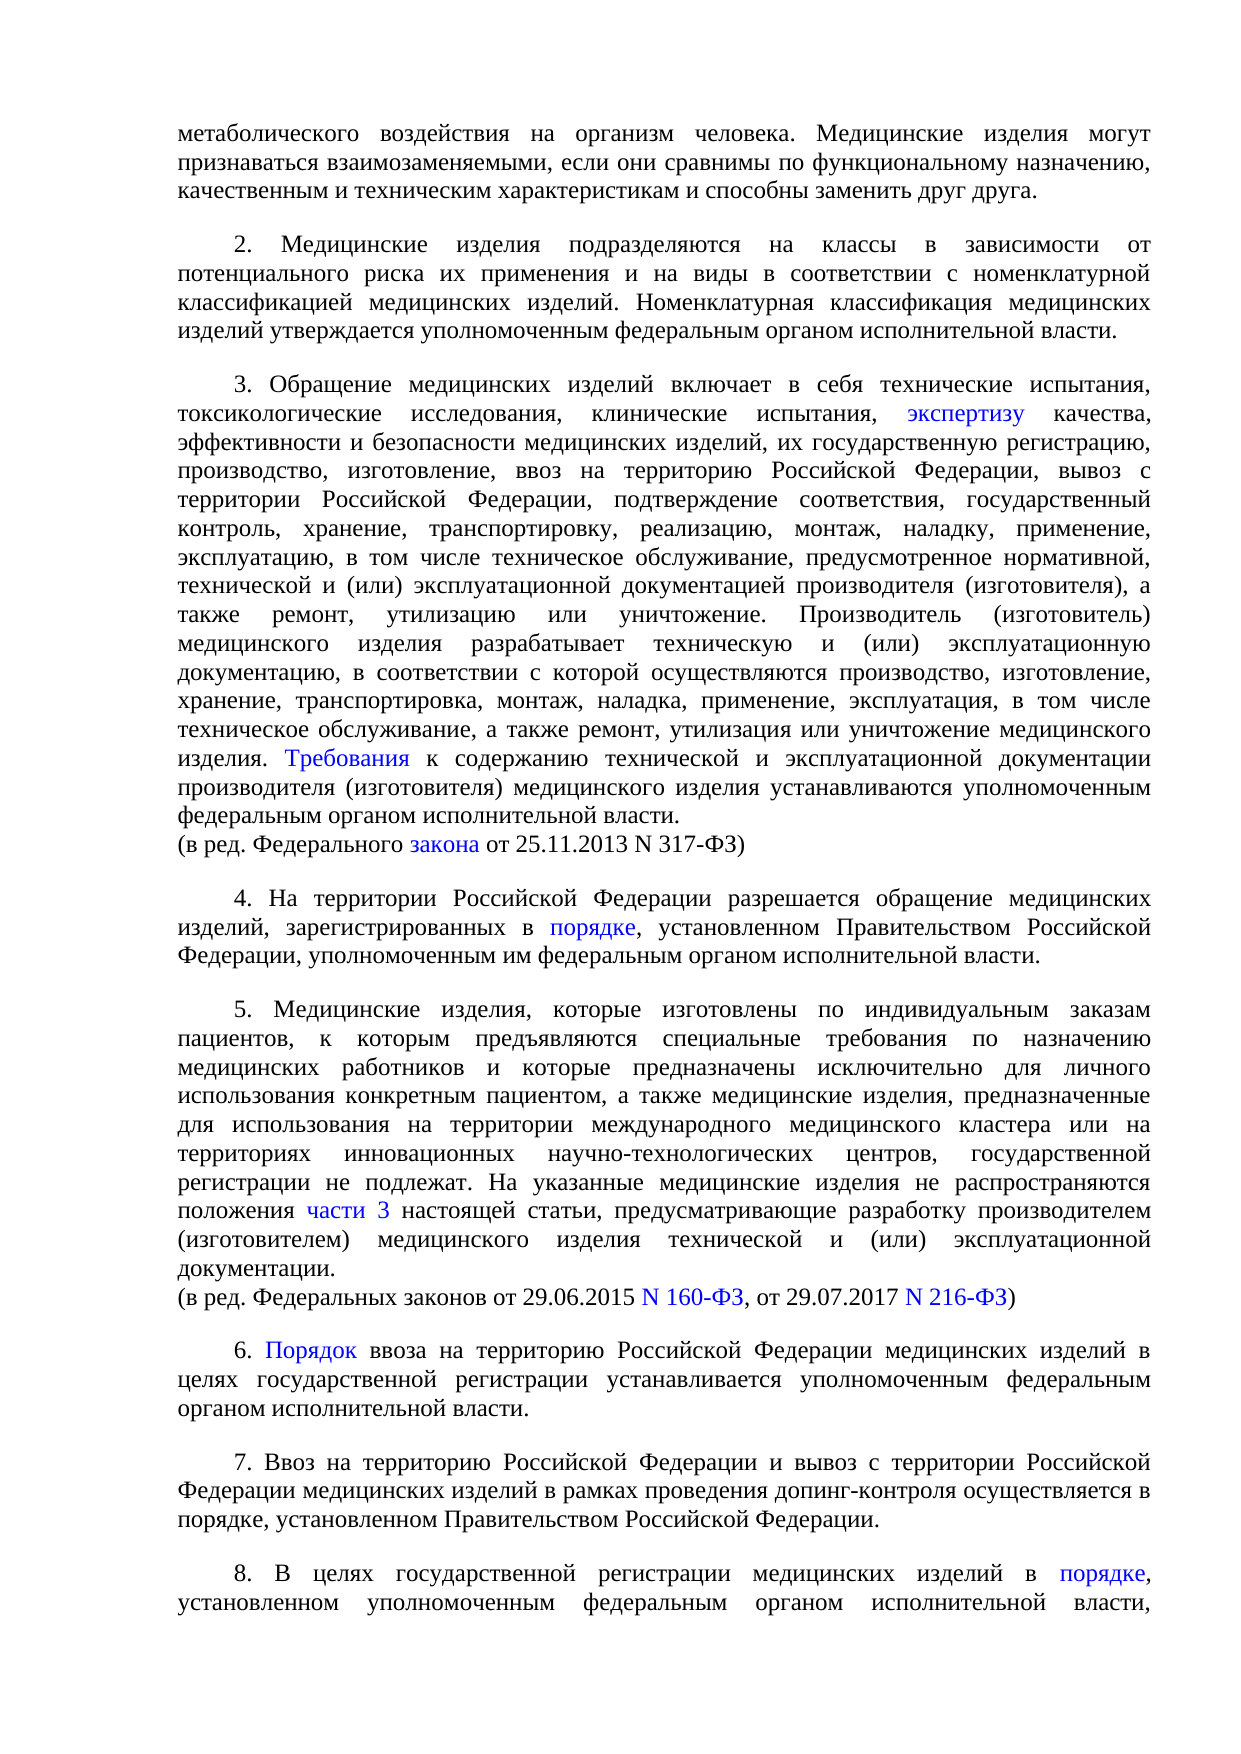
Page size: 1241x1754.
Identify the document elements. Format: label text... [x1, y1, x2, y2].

text 3. Обращение медицинских изделий включает в себя технические испытания, токсикологические исследования, клинические испытания, экспертизу качества, эффективности и безопасности медицинских изделий, их государственную регистрацию, производство, изготовление, ввоз на территорию Российской Федерации, вывоз с территории Российской Федерации, подтверждение соответствия, государственный контроль, хранение, транспортировку, реализацию, монтаж, наладку, применение, эксплуатацию, в том числе техническое обслуживание, предусмотренное нормативной, технической и (или) эксплуатационной документацией производителя (изготовителя), а также ремонт, утилизацию или уничтожение. Производитель (изготовитель) медицинского изделия разрабатывает техническую и (или) эксплуатационную документацию, в соответствии с которой осуществляются производство, изготовление, хранение, транспортировка, монтаж, наладка, применение, эксплуатация, в том числе техническое обслуживание, а также ремонт, утилизация или уничтожение медицинского изделия. Требования к содержанию технической и эксплуатационной документации производителя (изготовителя) медицинского изделия устанавливаются уполномоченным федеральным органом исполнительной власти. [177, 369, 1152, 829]
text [177, 118, 1152, 204]
text 4. На территории Российской Федерации разрешается обращение медицинских изделий, зарегистрированных в порядке, установленном Правительством Российской Федерации, уполномоченным им федеральным органом исполнительной власти. [177, 883, 1152, 969]
text 6. Порядок ввоза на территорию Российской Федерации медицинских изделий в целях государственной регистрации устанавливается уполномоченным федеральным органом исполнительной власти. [177, 1336, 1152, 1422]
text 7. Ввоз на территорию Российской Федерации и вывоз с территории Российской Федерации медицинских изделий в рамках проведения допинг-контроля осуществляется в порядке, установленном Правительством Российской Федерации. [177, 1447, 1152, 1533]
text 2. Медицинские изделия подразделяются на классы в зависимости от потенциального риска их применения и на виды в соответствии с номенклатурной классификацией медицинских изделий. Номенклатурная классификация медицинских изделий утверждается уполномоченным федеральным органом исполнительной власти. [177, 229, 1152, 344]
text 5. Медицинские изделия, которые изготовлены по индивидуальным заказам пациентов, к которым предъявляются специальные требования по назначению медицинских работников и которые предназначены исключительно для личного использования конкретным пациентом, а также медицинские изделия, предназначенные для использования на территории международного медицинского кластера или на территориях инновационных научно-технологических центров, государственной регистрации не подлежат. На указанные медицинские изделия не распространяются положения части 3 настоящей статьи, предусматривающие разработку производителем (изготовителем) медицинского изделия технической и (или) эксплуатационной документации. [177, 994, 1152, 1282]
text (в ред. Федерального закона от 25.11.2013 N 317-ФЗ) [177, 829, 1152, 858]
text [177, 1558, 1152, 1616]
text (в ред. Федеральных законов от 29.06.2015 N 160-ФЗ, от 29.07.2017 N 216-ФЗ) [177, 1282, 1152, 1311]
